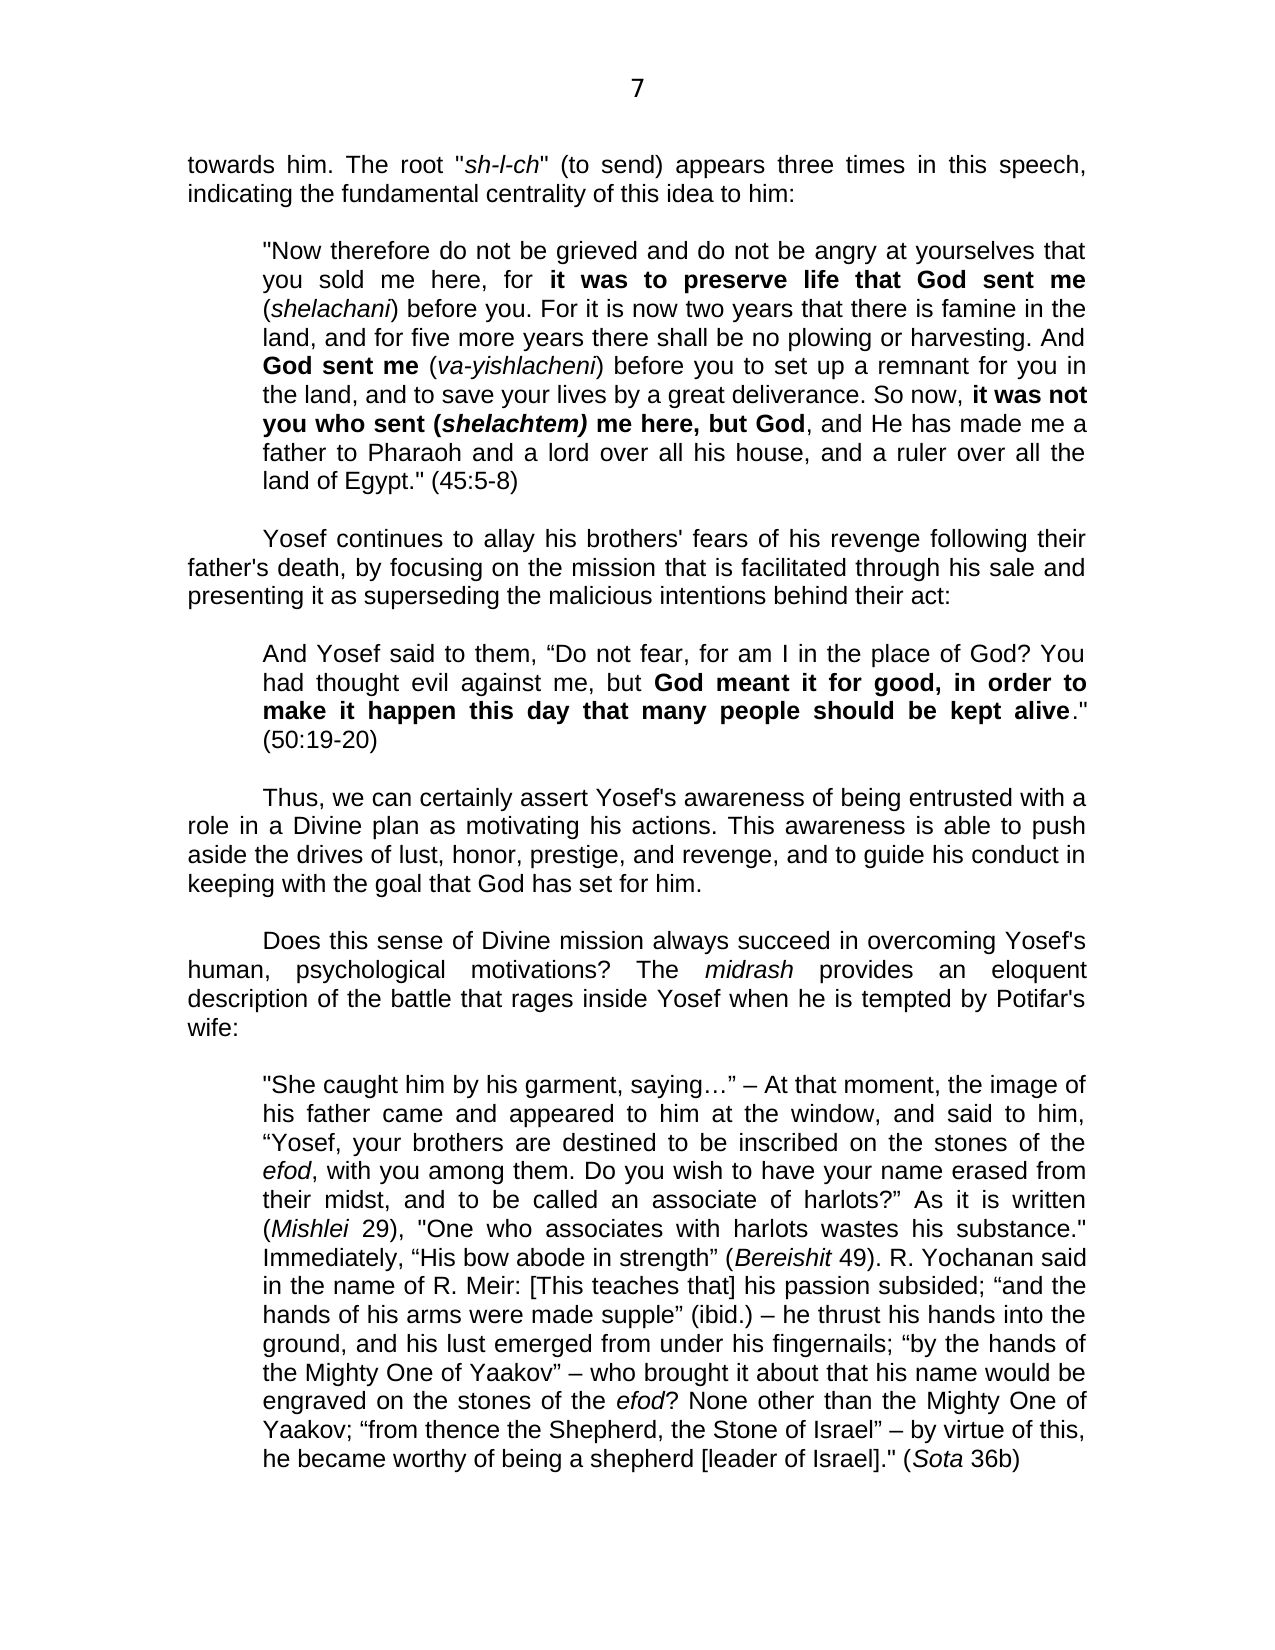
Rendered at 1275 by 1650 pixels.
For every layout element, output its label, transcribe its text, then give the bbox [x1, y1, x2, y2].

text "She caught him by his garment, saying…” – At that moment, the image of his father came and appeared to him at the window, and said to him, “Yosef, your brothers are destined to be inscribed on the stones of the efod, with you among them. Do you wish to have your name erased from their midst, and to be called an associate of harlots?” As it is written (Mishlei 29), "One who associates with harlots wastes his substance." Immediately, “His bow abode in strength” (Bereishit 49). R. Yochanan said in the name of R. Meir: [This teaches that] his passion subsided; “and the hands of his arms were made supple” (ibid.) – he thrust his hands into the ground, and his lust emerged from under his fingernails; “by the hands of the Mighty One of Yaakov” – who brought it about that his name would be engraved on the stones of the efod? None other than the Mighty One of Yaakov; “from thence the Shepherd, the Stone of Israel” – by virtue of this, he became worthy of being a shepherd [leader of Israel]." (Sota 36b) [262, 1070, 1087, 1472]
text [187, 150, 1087, 207]
text Does this sense of Divine mission always succeed in overcoming Yosef's human, psychological motivations? The midrash provides an eloquent description of the battle that rages inside Yosef when he is tempted by Potifar's wife: [187, 926, 1087, 1041]
text Yosef continues to allay his brothers' fears of his revenge following their father's death, by focusing on the mission that is facilitated through his sale and presenting it as superseding the malicious intentions behind their act: [187, 524, 1087, 610]
text And Yosef said to them, “Do not fear, for am I in the place of God? You had thought evil against me, but God meant it for good, in order to make it happen this day that many people should be kept alive." (50:19-20) [262, 639, 1087, 754]
text "Now therefore do not be grieved and do not be angry at yourselves that you sold me here, for it was to preserve life that God sent me (shelachani) before you. For it is now two years that there is famine in the land, and for five more years there shall be no plowing or harvesting. And God sent me (va-yishlacheni) before you to set up a remnant for you in the land, and to save your lives by a great deliverance. So now, it was not you who sent (shelachtem) me here, but God, and He has made me a father to Pharaoh and a lord over all his house, and a ruler over all the land of Egypt." (45:5-8) [262, 236, 1087, 495]
text Thus, we can certainly assert Yosef's awareness of being entrusted with a role in a Divine plan as motivating his actions. This awareness is able to push aside the drives of lust, honor, prestige, and revenge, and to guide his conduct in keeping with the goal that God has set for him. [187, 782, 1087, 897]
